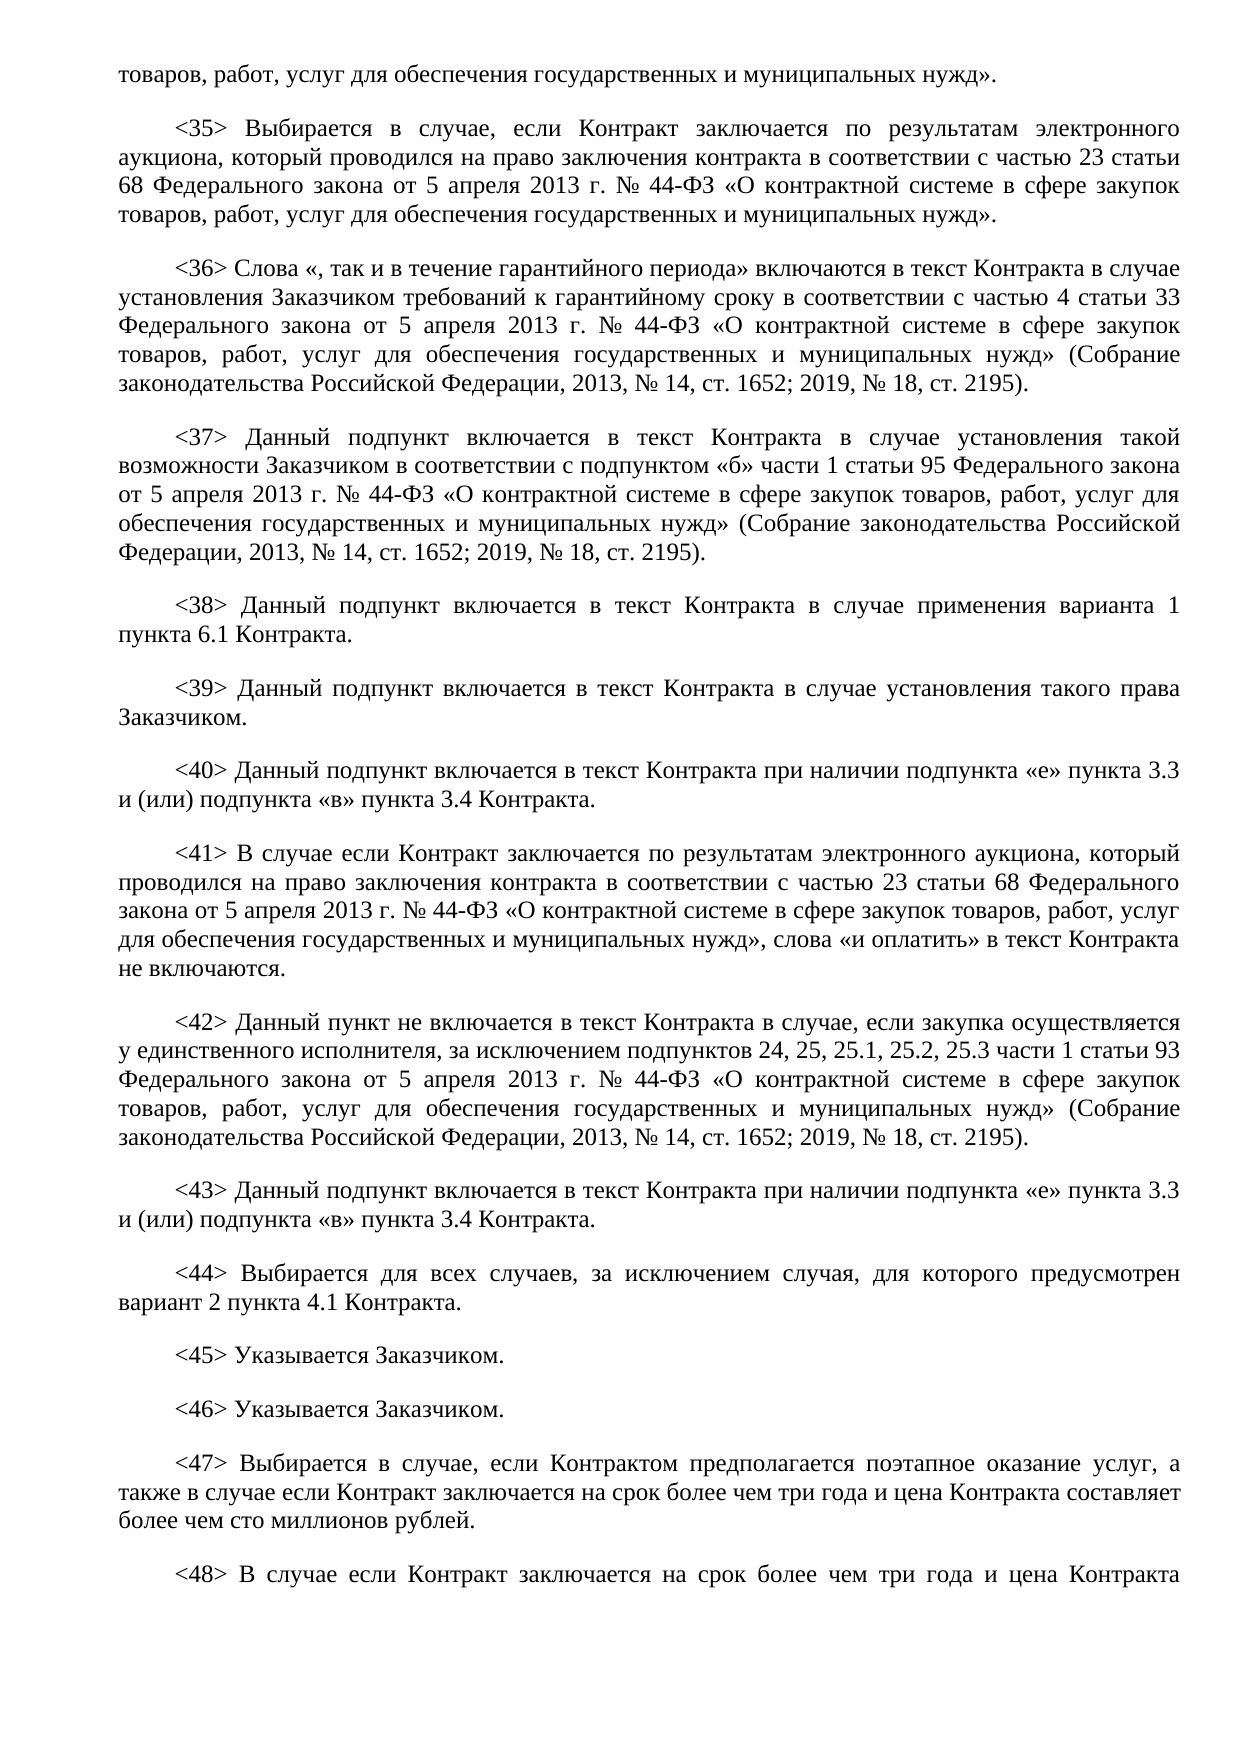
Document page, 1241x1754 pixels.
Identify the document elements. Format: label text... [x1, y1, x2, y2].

text <37> Данный подпункт включается в текст Контракта в случае установления такой возможности Заказчиком в соответствии с подпунктом «б» части 1 статьи 95 Федерального закона от 5 апреля 2013 г. № 44-ФЗ «О контрактной системе в сфере закупок товаров, работ, услуг для обеспечения государственных и муниципальных нужд» (Собрание законодательства Российской Федерации, 2013, № 14, ст. 1652; 2019, № 18, ст. 2195). [118, 422, 1181, 565]
text <44> Выбирается для всех случаев, за исключением случая, для которого предусмотрен вариант 2 пункта 4.1 Контракта. [118, 1258, 1181, 1315]
text <43> Данный подпункт включается в текст Контракта при наличии подпункта «е» пункта 3.3 и (или) подпункта «в» пункта 3.4 Контракта. [118, 1175, 1181, 1233]
text <35> Выбирается в случае, если Контракт заключается по результатам электронного аукциона, который проводился на право заключения контракта в соответствии с частью 23 статьи 68 Федерального закона от 5 апреля 2013 г. № 44-ФЗ «О контрактной системе в сфере закупок товаров, работ, услуг для обеспечения государственных и муниципальных нужд». [118, 113, 1181, 228]
text <42> Данный пункт не включается в текст Контракта в случае, если закупка осуществляется у единственного исполнителя, за исключением подпунктов 24, 25, 25.1, 25.2, 25.3 части 1 статьи 93 Федерального закона от 5 апреля 2013 г. № 44-ФЗ «О контрактной системе в сфере закупок товаров, работ, услуг для обеспечения государственных и муниципальных нужд» (Собрание законодательства Российской Федерации, 2013, № 14, ст. 1652; 2019, № 18, ст. 2195). [118, 1007, 1181, 1150]
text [118, 1559, 1181, 1588]
text <38> Данный подпункт включается в текст Контракта в случае применения варианта 1 пункта 6.1 Контракта. [118, 590, 1181, 648]
text <36> Слова «, так и в течение гарантийного периода» включаются в текст Контракта в случае установления Заказчиком требований к гарантийному сроку в соответствии с частью 4 статьи 33 Федерального закона от 5 апреля 2013 г. № 44-ФЗ «О контрактной системе в сфере закупок товаров, работ, услуг для обеспечения государственных и муниципальных нужд» (Собрание законодательства Российской Федерации, 2013, № 14, ст. 1652; 2019, № 18, ст. 2195). [118, 253, 1181, 397]
text <47> Выбирается в случае, если Контрактом предполагается поэтапное оказание услуг, а также в случае если Контракт заключается на срок более чем три года и цена Контракта составляет более чем сто миллионов рублей. [118, 1448, 1181, 1534]
text <46> Указывается Заказчиком. [118, 1394, 1181, 1423]
text <45> Указывается Заказчиком. [118, 1340, 1181, 1369]
text <39> Данный подпункт включается в текст Контракта в случае установления такого права Заказчиком. [118, 673, 1181, 730]
text <40> Данный подпункт включается в текст Контракта при наличии подпункта «е» пункта 3.3 и (или) подпункта «в» пункта 3.4 Контракта. [118, 755, 1181, 813]
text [118, 59, 1181, 88]
text <41> В случае если Контракт заключается по результатам электронного аукциона, который проводился на право заключения контракта в соответствии с частью 23 статьи 68 Федерального закона от 5 апреля 2013 г. № 44-ФЗ «О контрактной системе в сфере закупок товаров, работ, услуг для обеспечения государственных и муниципальных нужд», слова «и оплатить» в текст Контракта не включаются. [118, 838, 1181, 982]
